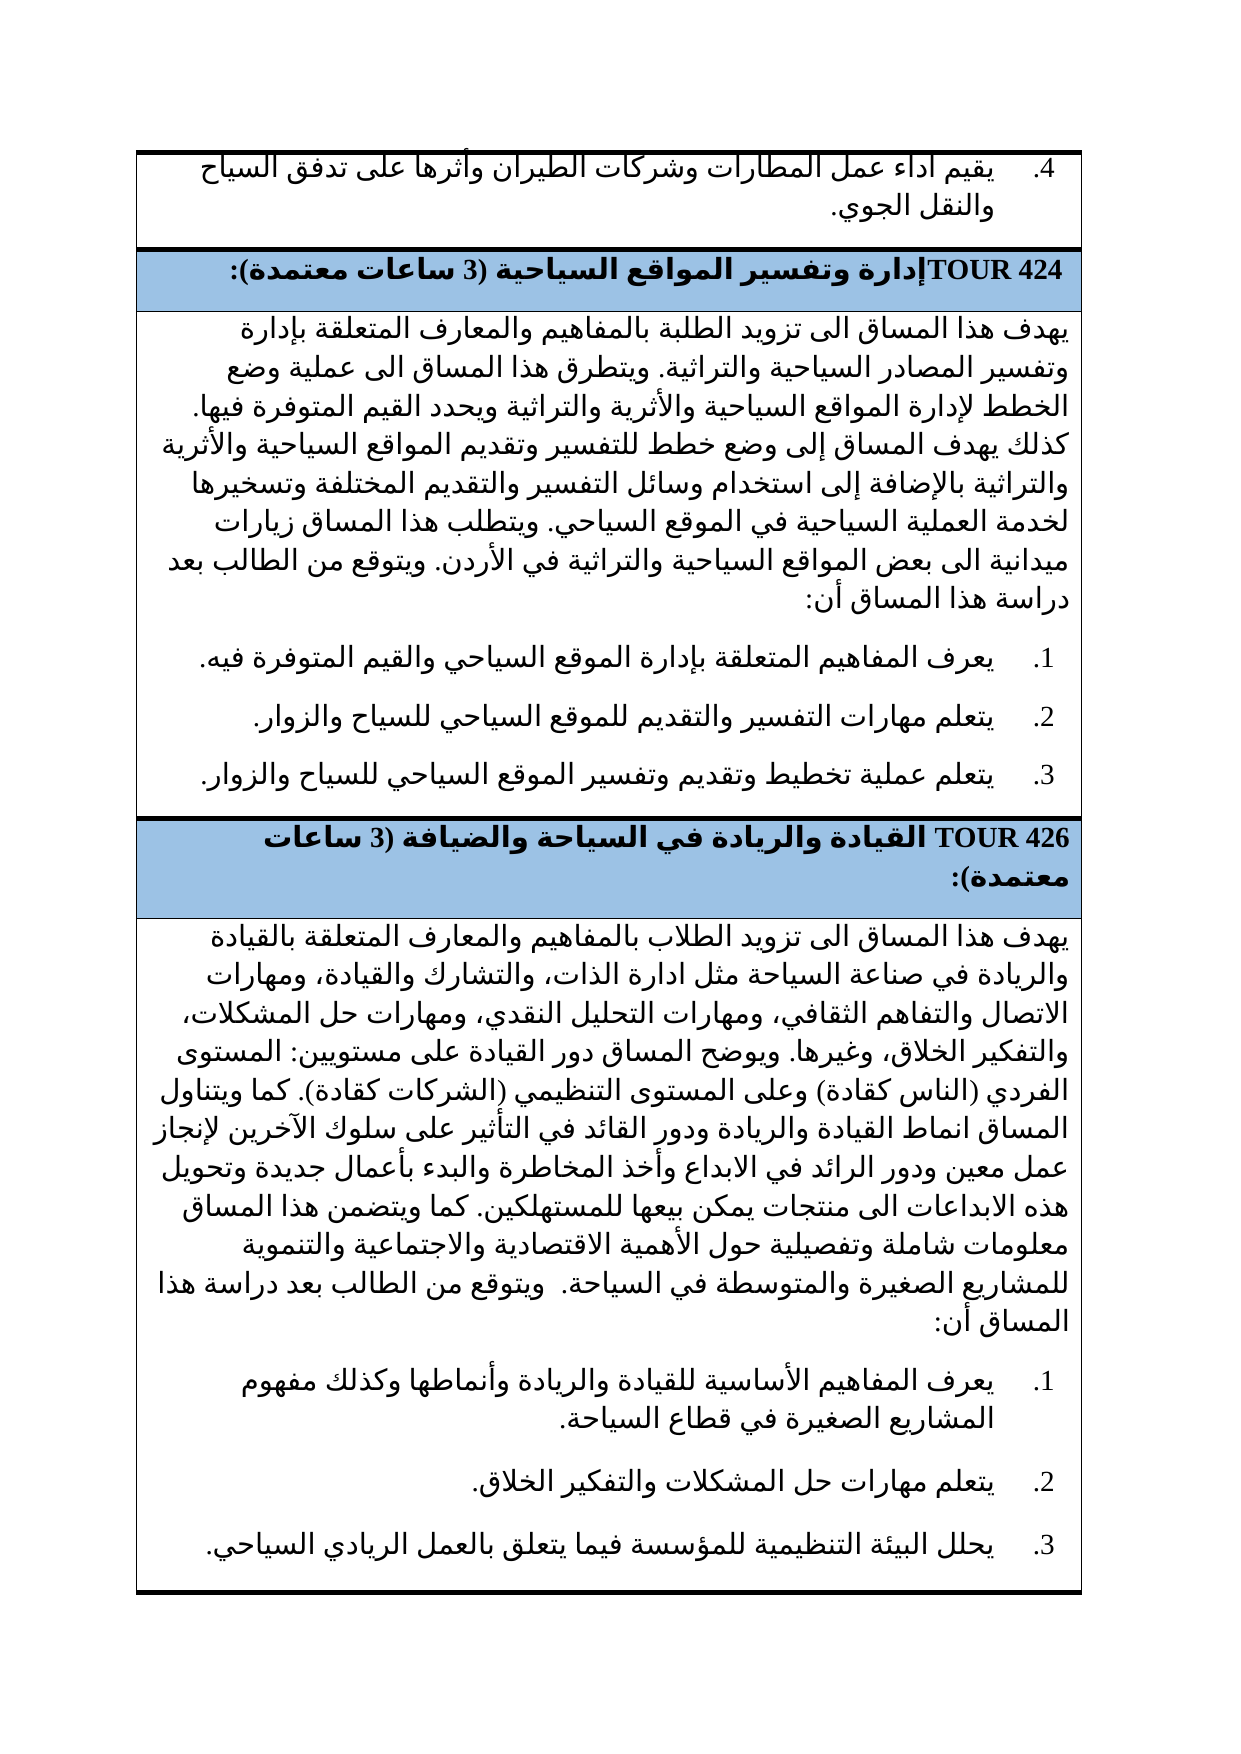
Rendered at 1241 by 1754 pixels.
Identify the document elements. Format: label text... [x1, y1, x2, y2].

table_cell TOUR 426 القيادة والريادة في السياحة والضيافة (3 ساعات معتمدة): [137, 821, 1081, 918]
table_cell يتعلم مهارات التفسير والتقديم للموقع السياحي للسياح والزوار. [137, 699, 1081, 757]
table_cell يحلل البيئة التنظيمية للمؤسسة فيما يتعلق بالعمل الريادي السياحي. [137, 1527, 1081, 1590]
table_cell يهدف هذا المساق الى تزويد الطلبة بالمفاهيم والمعارف المتعلقة بإدارة وتفسير المصادر السياحية والتراثية. ويتطرق هذا المساق الى عملية وضع الخطط لإدارة المواقع السياحية والأثرية والتراثية ويحدد القيم المتوفرة فيها. كذلك يهدف المساق إلى وضع خطط للتفسير وتقديم المواقع السياحية والأثرية والتراثية بالإضافة إلى استخدام وسائل التفسير والتقديم المختلفة وتسخيرها لخدمة العملية السياحية في الموقع السياحي. ويتطلب هذا المساق زيارات ميدانية الى بعض المواقع السياحية والتراثية في الأردن. ويتوقع من الطالب بعد دراسة هذا المساق أن: [137, 312, 1081, 640]
table_cell يقيم اداء عمل المطارات وشركات الطيران وأثرها على تدفق السياح والنقل الجوي. [137, 155, 1081, 247]
table_cell TOUR 424إدارة وتفسير المواقع السياحية (3 ساعات معتمدة): [137, 252, 1081, 311]
table_cell يتعلم مهارات حل المشكلات والتفكير الخلاق. [137, 1464, 1081, 1527]
table_cell يعرف المفاهيم الأساسية للقيادة والريادة وأنماطها وكذلك مفهوم المشاريع الصغيرة في قطاع السياحة. [137, 1363, 1081, 1464]
table_cell يهدف هذا المساق الى تزويد الطلاب بالمفاهيم والمعارف المتعلقة بالقيادة والريادة في صناعة السياحة مثل ادارة الذات، والتشارك والقيادة، ومهارات الاتصال والتفاهم الثقافي، ومهارات التحليل النقدي، ومهارات حل المشكلات، والتفكير الخلاق، وغيرها. ويوضح المساق دور القيادة على مستويين: المستوى الفردي (الناس كقادة) وعلى المستوى التنظيمي (الشركات كقادة). كما ويتناول المساق انماط القيادة والريادة ودور القائد في التأثير على سلوك الآخرين لإنجاز عمل معين ودور الرائد في الابداع وأخذ المخاطرة والبدء بأعمال جديدة وتحويل هذه الابداعات الى منتجات يمكن بيعها للمستهلكين. كما ويتضمن هذا المساق معلومات شاملة وتفصيلية حول الأهمية الاقتصادية والاجتماعية والتنموية للمشاريع الصغيرة والمتوسطة في السياحة. ويتوقع من الطالب بعد دراسة هذا المساق أن: [137, 919, 1081, 1363]
table_cell يتعلم عملية تخطيط وتقديم وتفسير الموقع السياحي للسياح والزوار. [137, 757, 1081, 816]
table_cell يعرف المفاهيم المتعلقة بإدارة الموقع السياحي والقيم المتوفرة فيه. [137, 640, 1081, 699]
